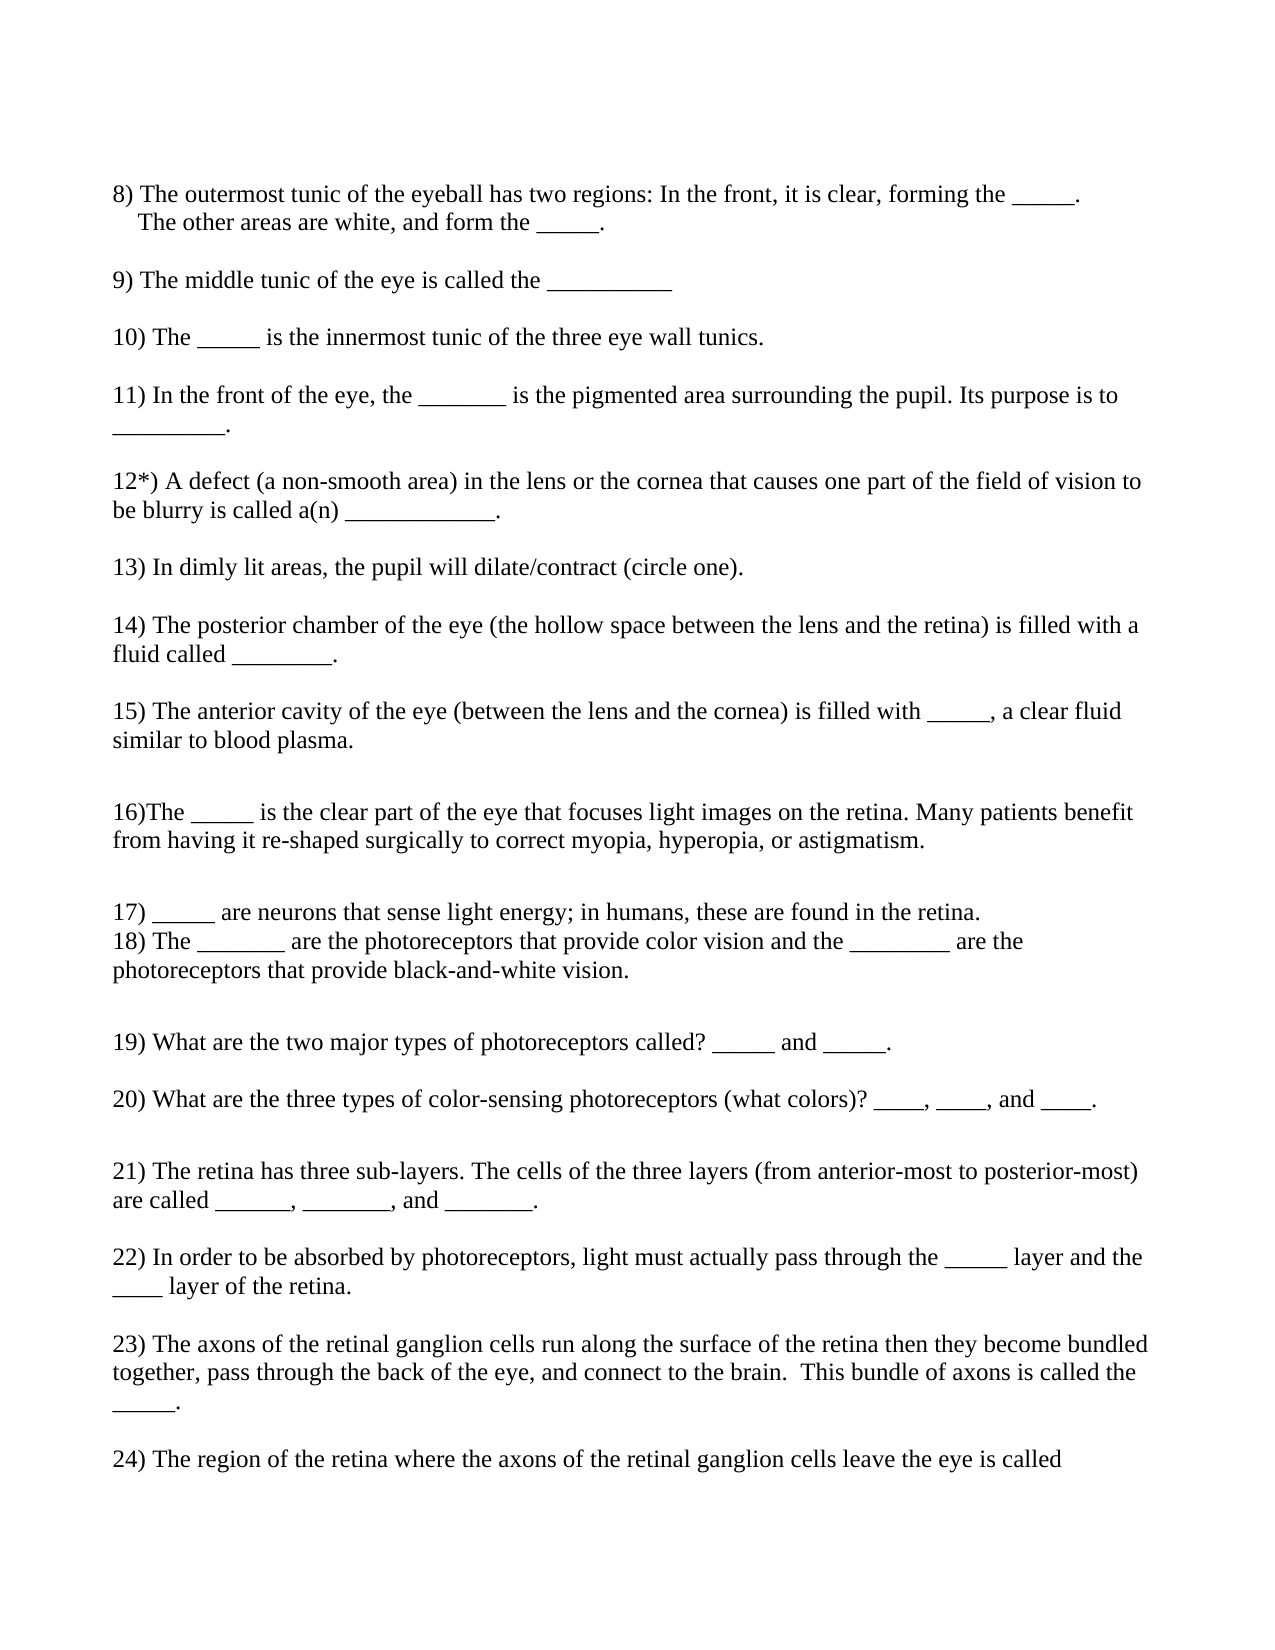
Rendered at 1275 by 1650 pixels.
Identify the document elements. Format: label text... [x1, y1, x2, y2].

text 8) The outermost tunic of the eyeball has two regions: In the front, it is clear, forming the _____. [112, 179, 1163, 207]
text The other areas are white, and form the _____. [112, 207, 1163, 236]
text 24) The region of the retina where the axons of the retinal ganglion cells leave the eye is called [112, 1444, 1163, 1472]
text 19) What are the two major types of photoreceptors called? _____ and _____. [112, 1027, 1163, 1056]
text 22) In order to be absorbed by photoreceptors, light must actually pass through the _____ layer and the ____ layer of the retina. [112, 1242, 1163, 1300]
text 18) The _______ are the photoreceptors that provide color vision and the ________ are the photoreceptors that provide black-and-white vision. [112, 926, 1163, 984]
text 10) The _____ is the innermost tunic of the three eye wall tunics. [112, 322, 1163, 351]
text 20) What are the three types of color-sensing photoreceptors (what colors)? ____, ____, and ____. [112, 1084, 1163, 1113]
text 11) In the front of the eye, the _______ is the pigmented area surrounding the pupil. Its purpose is to _________. [112, 380, 1163, 437]
text 13) In dimly lit areas, the pupil will dilate/contract (circle one). [112, 552, 1163, 581]
text 14) The posterior chamber of the eye (the hollow space between the lens and the retina) is filled with a fluid called ________. [112, 610, 1163, 667]
text 17) _____ are neurons that sense light energy; in humans, these are found in the retina. [112, 897, 1163, 926]
text 16)The _____ is the clear part of the eye that focuses light images on the retina. Many patients benefit from having it re-shaped surgically to correct myopia, hyperopia, or astigmatism. [112, 797, 1163, 854]
text 15) The anterior cavity of the eye (between the lens and the cornea) is filled with _____, a clear fluid similar to blood plasma. [112, 696, 1163, 754]
text 9) The middle tunic of the eye is called the __________ [112, 265, 1163, 294]
text 12*) A defect (a non-smooth area) in the lens or the cornea that causes one part of the field of vision to be blurry is called a(n) ____________. [112, 466, 1163, 524]
text 23) The axons of the retinal ganglion cells run along the surface of the retina then they become bundled together, pass through the back of the eye, and connect to the brain. This bundle of axons is called the _____. [112, 1329, 1163, 1415]
text 21) The retina has three sub-layers. The cells of the three layers (from anterior-most to posterior-most) are called ______, _______, and _______. [112, 1156, 1163, 1214]
